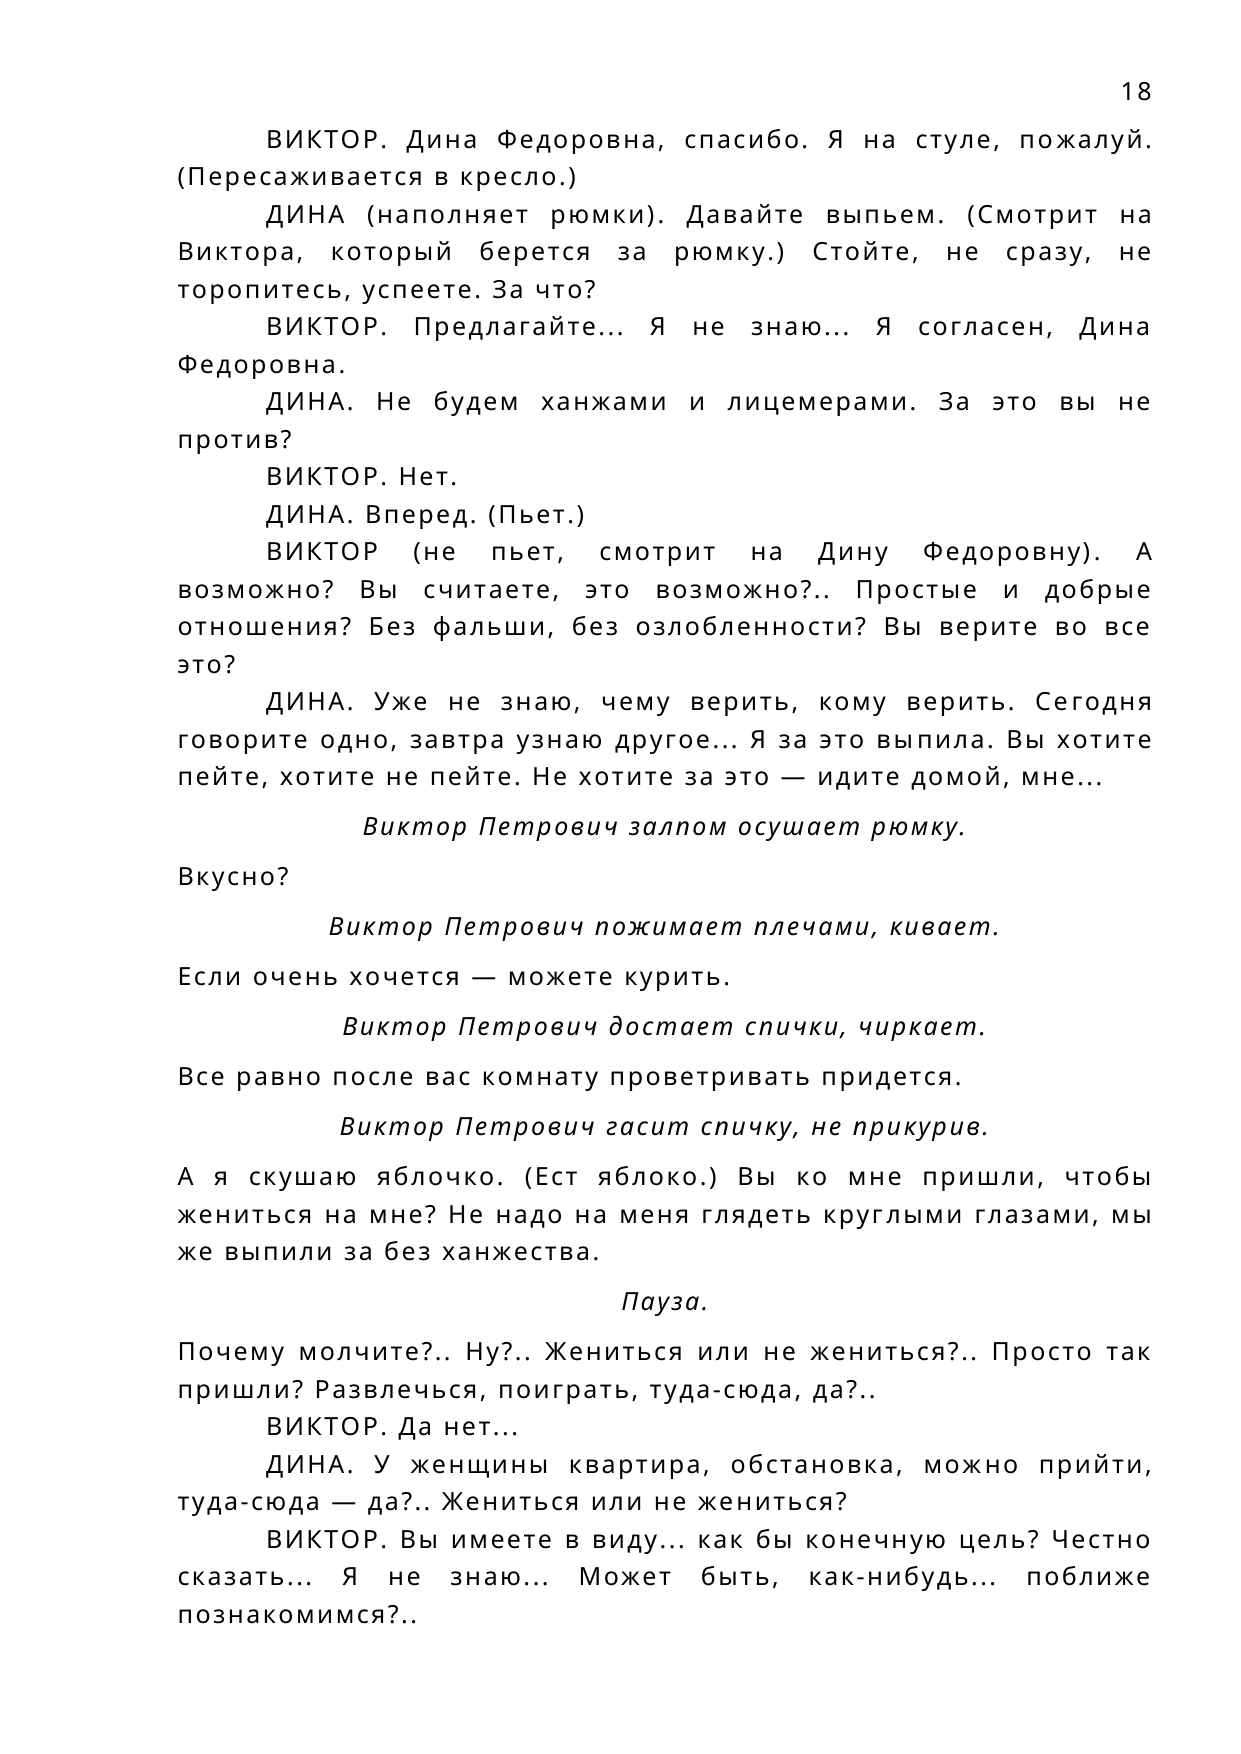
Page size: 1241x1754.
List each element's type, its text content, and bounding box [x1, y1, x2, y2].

text ВИКТОР (не пьет, смотрит на Дину Федоровну). А возможно? Вы считаете, это возможно?.. Простые и добрые отношения? Без фальши, без озлобленности? Вы верите во все это? [177, 531, 1152, 681]
text Если очень хочется — можете курить. [177, 956, 1152, 993]
text Пауза. [177, 1281, 1152, 1318]
text Виктор Петрович достает спички, чиркает. [177, 1006, 1152, 1043]
text Виктор Петрович пожимает плечами, кивает. [177, 906, 1152, 943]
text ДИНА. У женщины квартира, обстановка, можно прийти, туда-сюда — да?.. Жениться или не жениться? [177, 1443, 1152, 1518]
text ВИКТОР. Вы имеете в виду... как бы конечную цель? Честно сказать... Я не знаю... Может быть, как-нибудь... поближе познакомимся?.. [177, 1518, 1152, 1631]
text ДИНА. Вперед. (Пьет.) [177, 493, 1152, 531]
text ВИКТОР. Нет. [177, 456, 1152, 493]
text Все равно после вас комнату проветривать придется. [177, 1056, 1152, 1093]
text ДИНА. Не будем ханжами и лицемерами. За это вы не против? [177, 381, 1152, 456]
text Почему молчите?.. Ну?.. Жениться или не жениться?.. Просто так пришли? Развлечься, поиграть, туда-сюда, да?.. [177, 1331, 1152, 1406]
text ДИНА. Уже не знаю, чему верить, кому верить. Сегодня говорите одно, завтра узнаю другое... Я за это выпила. Вы хотите пейте, хотите не пейте. Не хотите за это — идите домой, мне... [177, 681, 1152, 793]
text А я скушаю яблочко. (Ест яблоко.) Вы ко мне пришли, чтобы жениться на мне? Не надо на меня глядеть круглыми глазами, мы же выпили за без ханжества. [177, 1156, 1152, 1268]
text Вкусно? [177, 856, 1152, 893]
text ВИКТОР. Предлагайте... Я не знаю... Я согласен, Дина Федоровна. [177, 306, 1152, 381]
text ДИНА (наполняет рюмки). Давайте выпьем. (Смотрит на Виктора, который берется за рюмку.) Стойте, не сразу, не торопитесь, успеете. За что? [177, 193, 1152, 306]
text ВИКТОР. Да нет... [177, 1406, 1152, 1443]
text Виктор Петрович залпом осушает рюмку. [177, 806, 1152, 843]
text Виктор Петрович гасит спичку, не прикурив. [177, 1106, 1152, 1143]
text ВИКТОР. Дина Федоровна, спасибо. Я на стуле, пожалуй. (Пересаживается в кресло.) [177, 118, 1152, 193]
